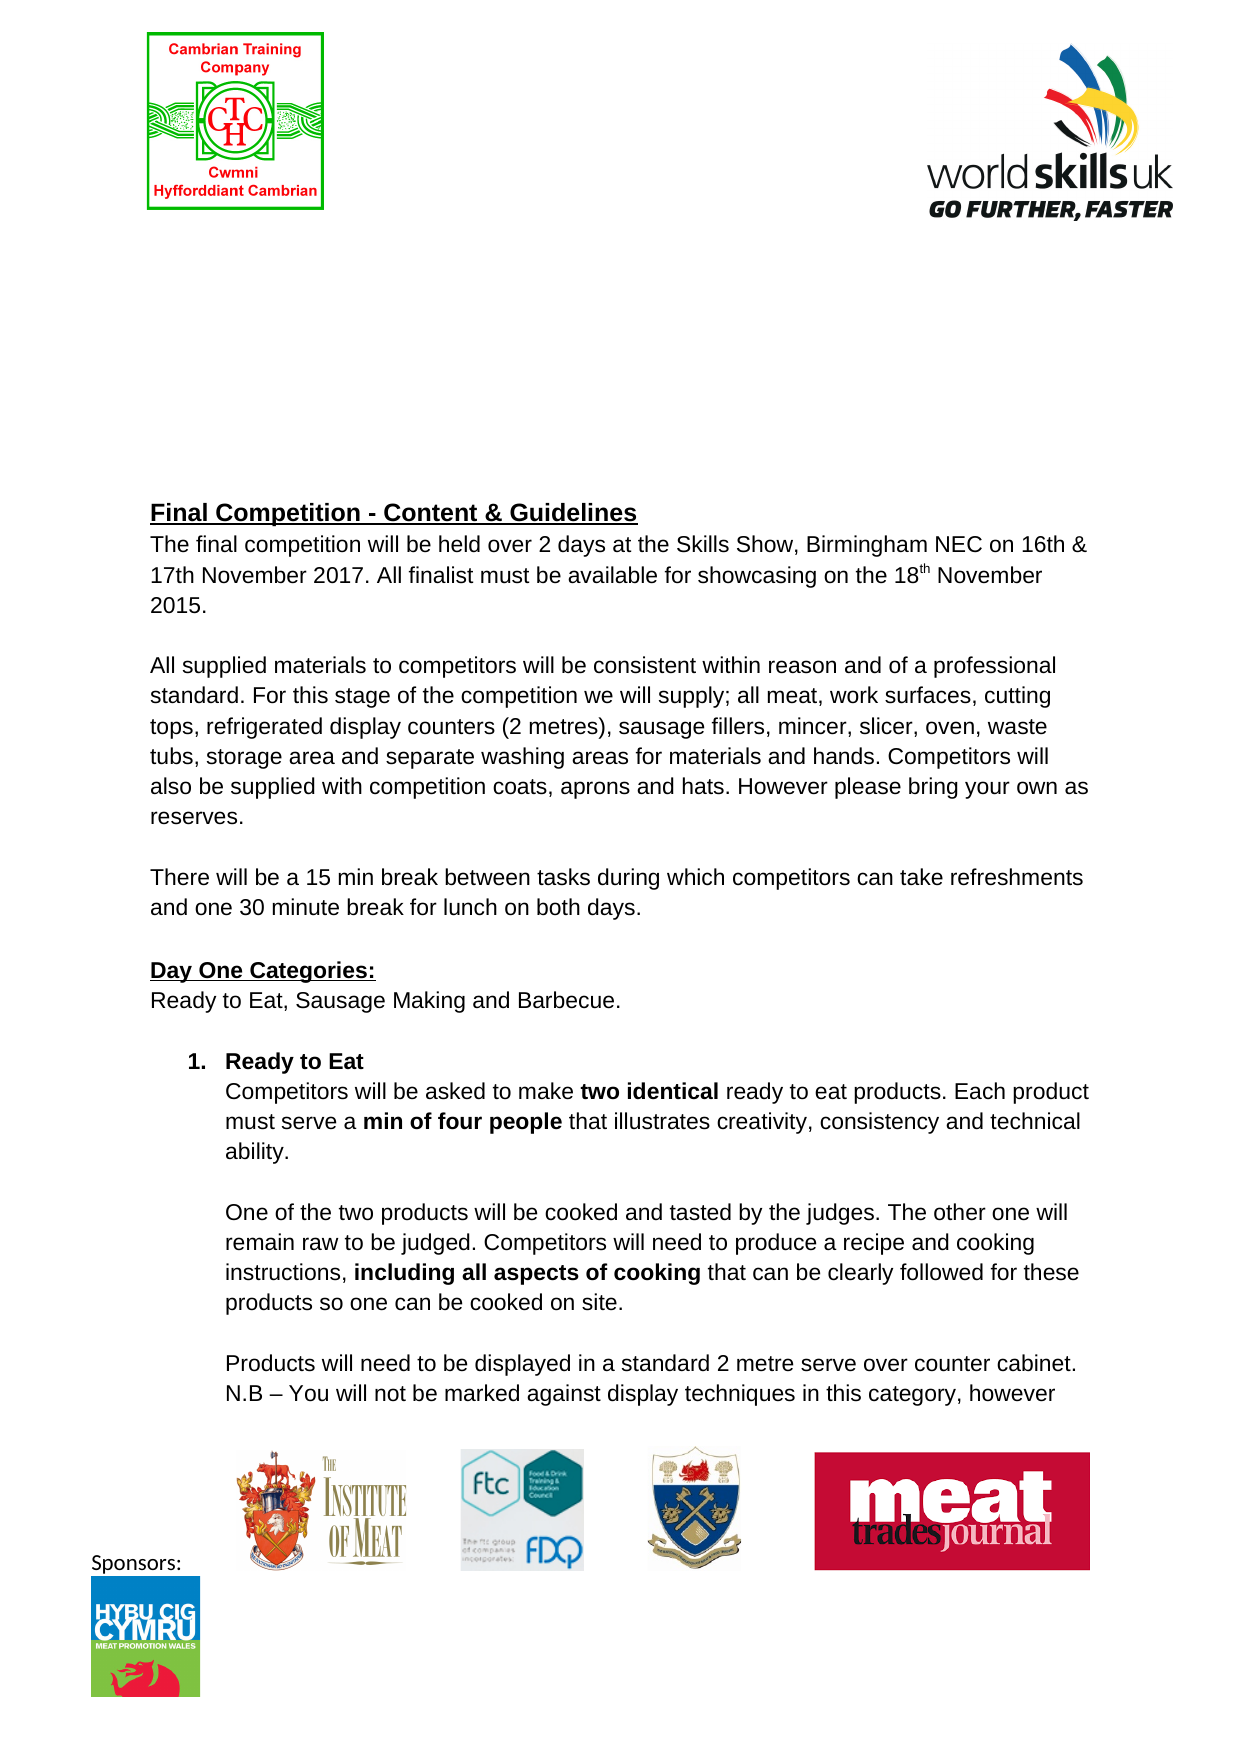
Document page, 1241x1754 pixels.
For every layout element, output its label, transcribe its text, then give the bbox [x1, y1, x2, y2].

picture [647, 1446, 742, 1571]
list Ready to Eat [187, 1048, 1090, 1074]
picture [91, 1604, 201, 1697]
picture [146, 32, 324, 210]
list The final competition will be held over 2 days at the Skills Show, Birmingham NEC on 16th & 17th November 2017. All finalist must be available for showcasing on the 18th November 2015. [150, 531, 1090, 618]
list Ready to Eat, Sausage Making and Barbecue. [150, 987, 1090, 1014]
list There will be a 15 min break between tasks during which competitors can take refreshments and one 30 minute break for lunch on both days. [150, 864, 1090, 920]
list All supplied materials to competitors will be consistent within reason and of a professional standard. For this stage of the competition we will supply; all meat, work surfaces, cutting tops, refrigerated display counters (2 metres), sausage fillers, mincer, slicer, oven, waste tubs, storage area and separate washing areas for materials and hands. Competitors will also be supplied with competition coats, aprons and hats. However please bring your own as reserves. [150, 652, 1090, 829]
picture [926, 43, 1174, 221]
list Final Competition - Content & Guidelines [150, 498, 1090, 527]
picture [813, 1450, 1090, 1571]
list One of the two products will be cooked and tasted by the judges. The other one will remain raw to be judged. Competitors will need to produce a recipe and cooking instructions, including all aspects of cooking that can be clearly followed for these products so one can be cooked on site. [225, 1199, 1090, 1316]
list Competitors will be asked to make two identical ready to eat products. Each product must serve a min of four people that illustrates creativity, consistency and technical ability. [225, 1078, 1090, 1165]
picture [236, 1450, 407, 1571]
picture [460, 1449, 584, 1571]
list Day One Categories: [150, 957, 1090, 983]
